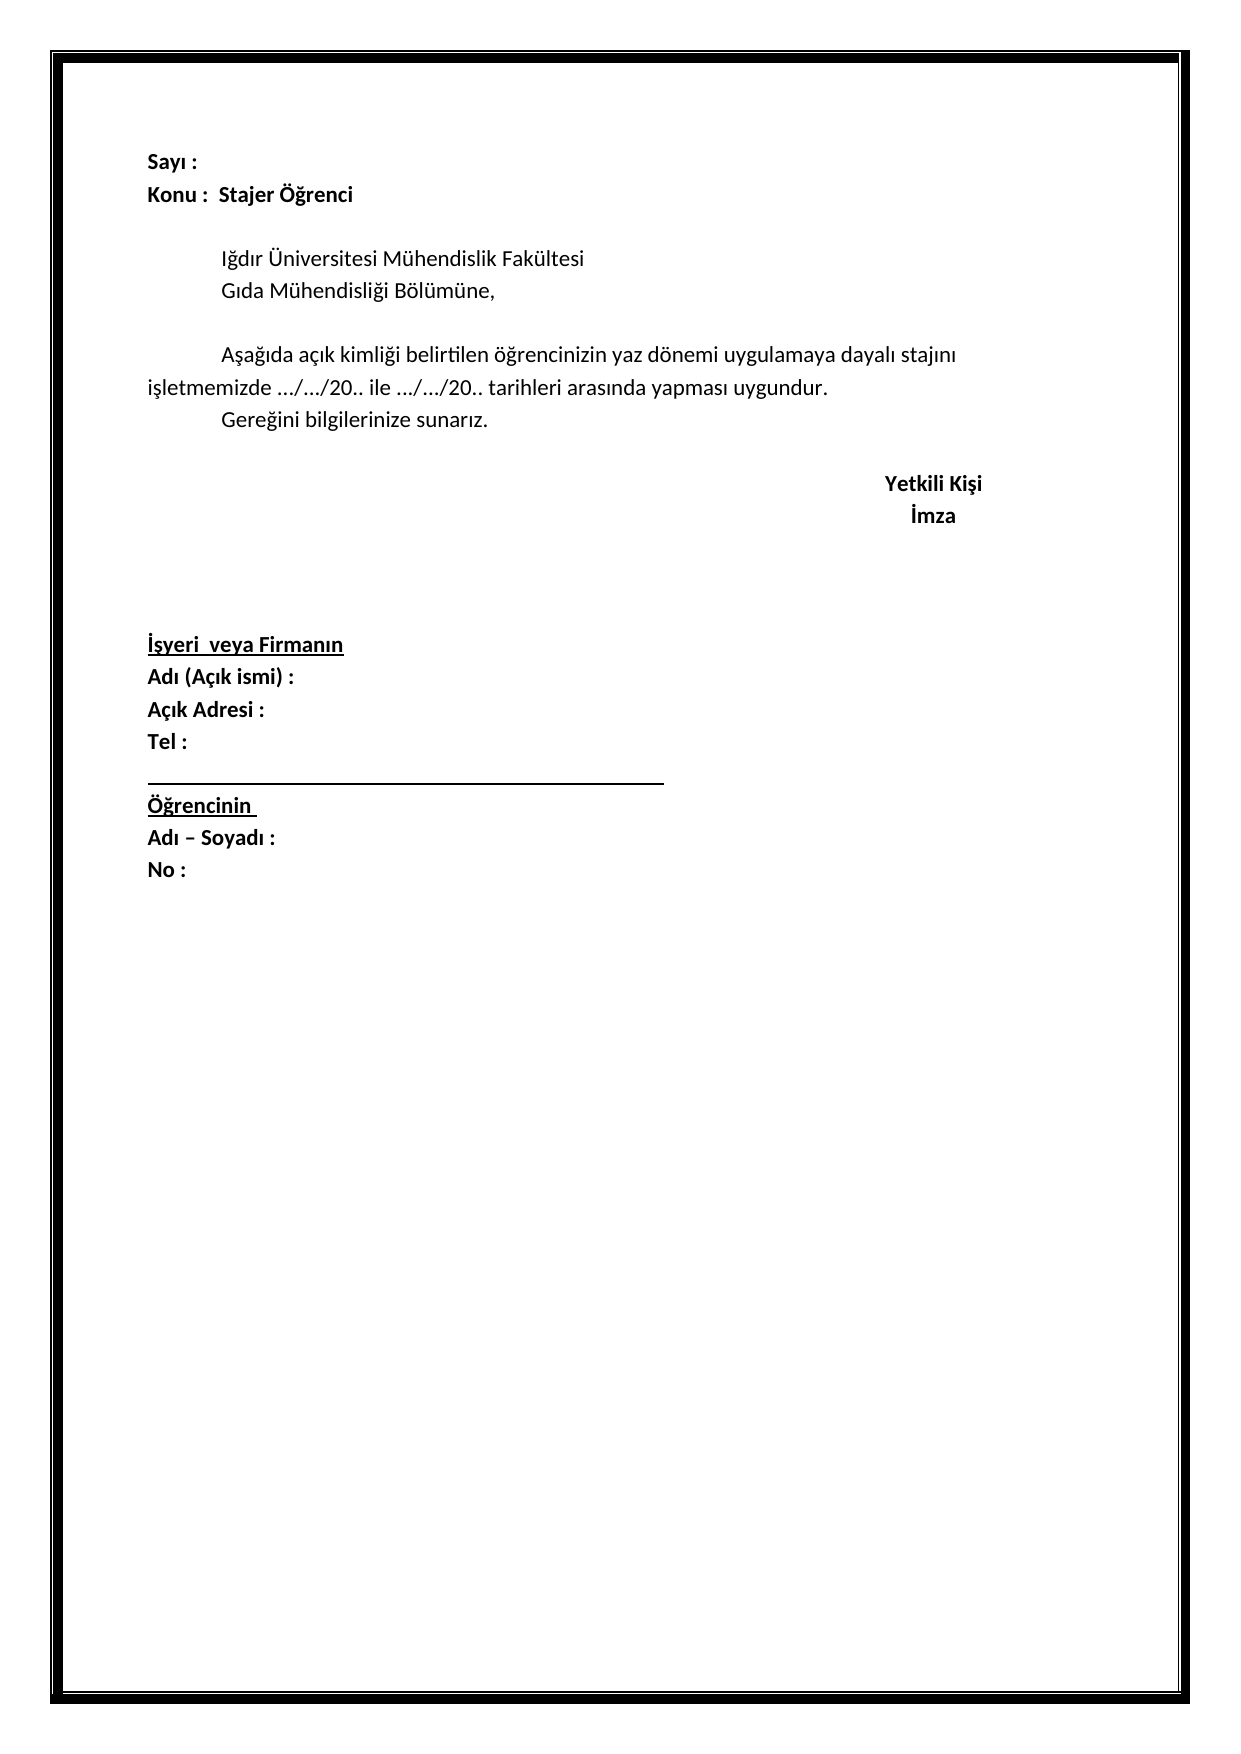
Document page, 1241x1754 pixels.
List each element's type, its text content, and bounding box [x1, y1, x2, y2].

text Adı – Soyadı : [147, 823, 1093, 851]
text İmza [147, 502, 1093, 529]
text Tel : [147, 727, 1093, 755]
text Gereğini bilgilerinize sunarız. [147, 405, 1093, 433]
text Sayı : [147, 147, 1093, 176]
text Yetkili Kişi [147, 469, 1093, 497]
text Adı (Açık ismi) : [147, 662, 1093, 691]
text No : [147, 856, 1093, 884]
text İşyeri veya Firmanın [147, 630, 1093, 658]
text Açık Adresi : [147, 695, 1093, 723]
text Öğrencinin [147, 791, 1093, 819]
text Konu : Stajer Öğrenci [147, 180, 1093, 208]
text Aşağıda açık kimliği belirtilen öğrencinizin yaz dönemi uygulamaya dayalı stajını işletmemizde .../.../20.. ile .../.../20.. tarihleri arasında yapması uygundur. [147, 341, 1093, 401]
text Iğdır Üniversitesi Mühendislik Fakültesi [147, 244, 1093, 272]
text Gıda Mühendisliği Bölümüne, [147, 276, 1093, 304]
